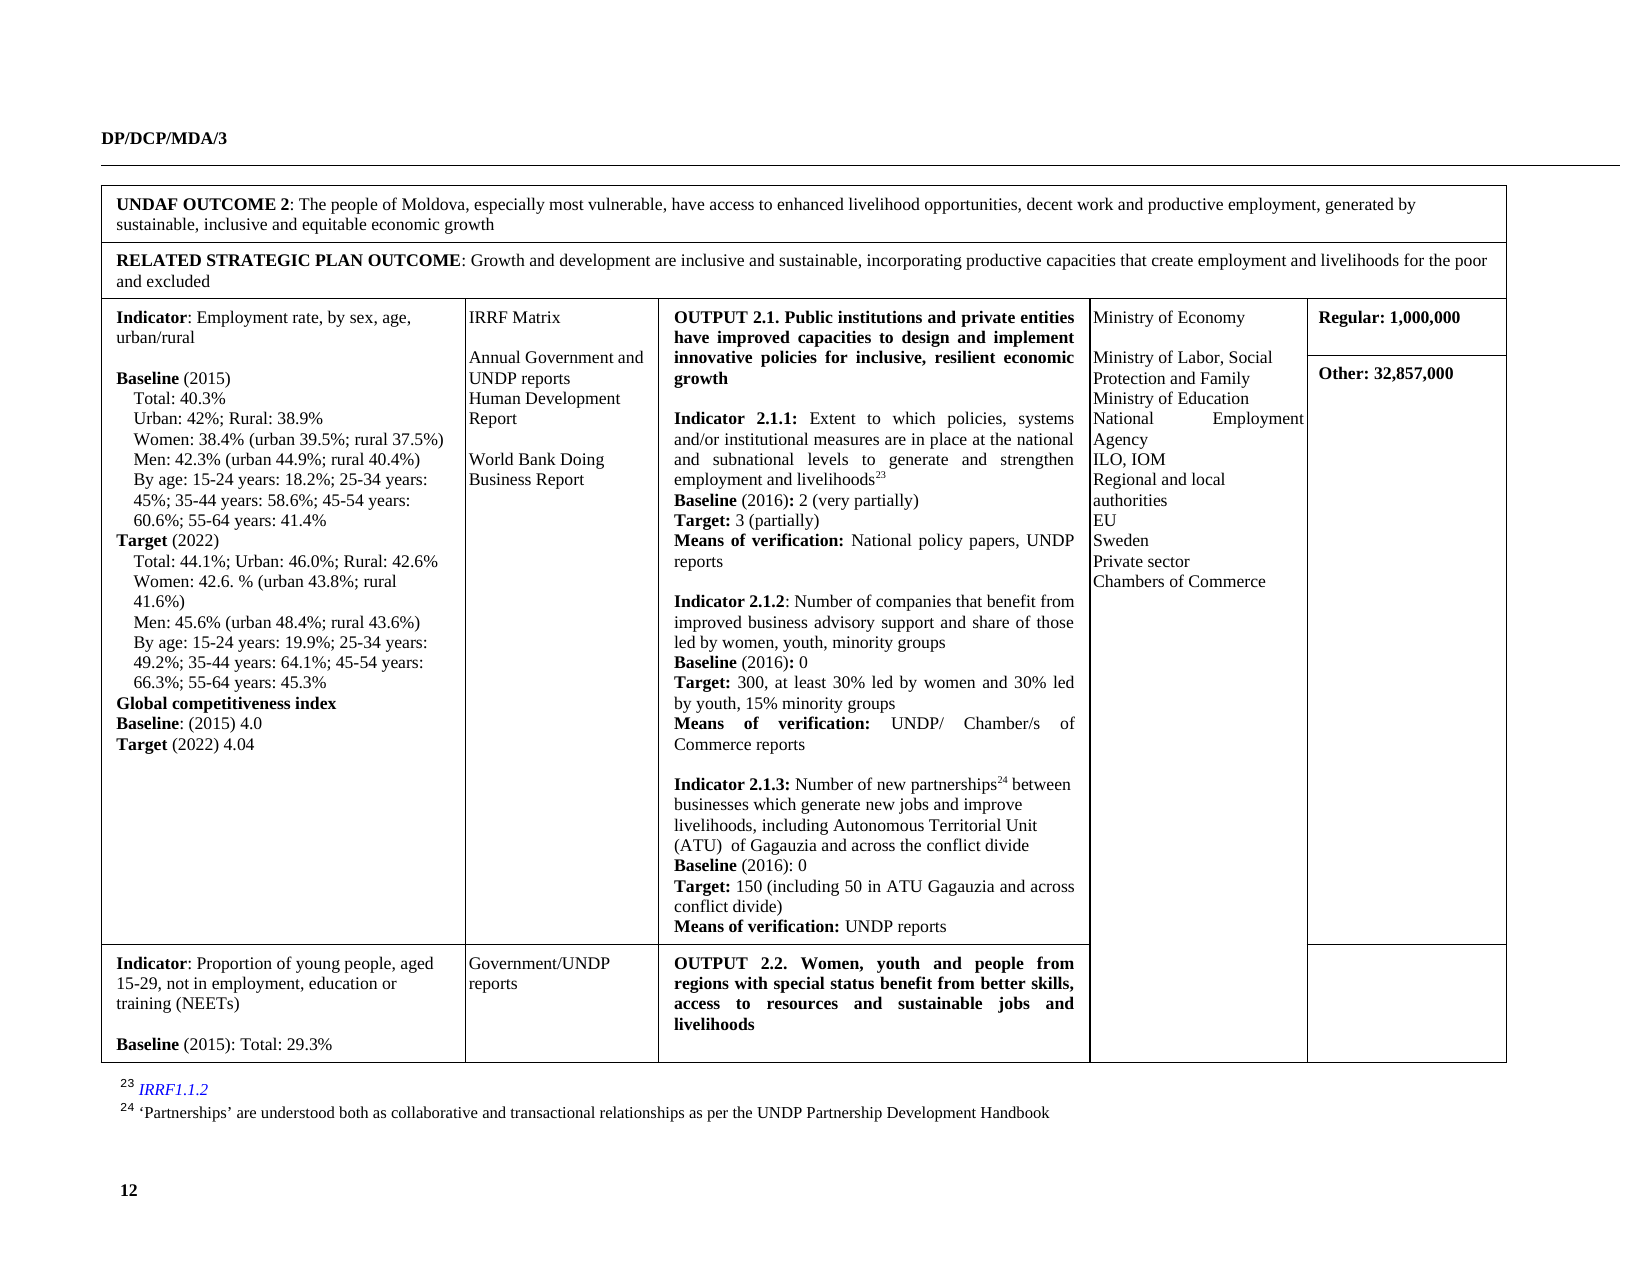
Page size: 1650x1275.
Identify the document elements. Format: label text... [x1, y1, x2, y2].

table_cell Other: 32,857,000 [1308, 356, 1506, 944]
table_cell UNDAF OUTCOME 2: The people of Moldova, especially most vulnerable, have access to enhanced livelihood opportunities, decent work and productive employment, generated by sustainable, inclusive and equitable economic growth [102, 186, 1506, 242]
table_cell Regular: 1,000,000 [1308, 299, 1506, 355]
table_cell OUTPUT 2.1. Public institutions and private entities have improved capacities to design and implement innovative policies for inclusive, resilient economic growth Indicator 2.1.1: Extent to which policies, systems and/or institutional measures are in place at the national and subnational levels to generate and strengthen employment and livelihoods Baseline (2016): 2 (very partially) Target: 3 (partially) Means of verification: National policy papers, UNDP reports Indicator 2.1.2: Number of companies that benefit from improved business advisory support and share of those led by women, youth, minority groups Baseline (2016): 0 Target: 300, at least 30% led by women and 30% led by youth, 15% minority groups Means of verification: UNDP/ Chamber/s of Commerce reports Indicator 2.1.3: Number of new partnerships between businesses which generate new jobs and improve livelihoods, including Autonomous Territorial Unit (ATU) of Gagauzia and across the conflict divide Baseline (2016): 0 Target: 150 (including 50 in ATU Gagauzia and across conflict divide) Means of verification: UNDP reports [659, 299, 1089, 944]
table_cell Indicator: Employment rate, by sex, age, urban/rural Baseline (2015) Total: 40.3% Urban: 42%; Rural: 38.9% Women: 38.4% (urban 39.5%; rural 37.5%) Men: 42.3% (urban 44.9%; rural 40.4%) By age: 15-24 years: 18.2%; 25-34 years: 45%; 35-44 years: 58.6%; 45-54 years: 60.6%; 55-64 years: 41.4% Target (2022) Total: 44.1%; Urban: 46.0%; Rural: 42.6% Women: 42.6. % (urban 43.8%; rural 41.6%) Men: 45.6% (urban 48.4%; rural 43.6%) By age: 15-24 years: 19.9%; 25-34 years: 49.2%; 35-44 years: 64.1%; 45-54 years: 66.3%; 55-64 years: 45.3% Global competitiveness index Baseline: (2015) 4.0 Target (2022) 4.04 [102, 299, 465, 944]
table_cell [659, 945, 1089, 1062]
table_cell Ministry of Economy Ministry of Labor, Social Protection and Family Ministry of Education National Employment Agency ILO, IOM Regional and local authorities EU Sweden Private sector Chambers of Commerce [1091, 299, 1307, 1062]
table_cell RELATED STRATEGIC PLAN OUTCOME: Growth and development are inclusive and sustainable, incorporating productive capacities that create employment and livelihoods for the poor and excluded [102, 243, 1506, 298]
table_cell [1308, 945, 1506, 1062]
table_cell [102, 945, 465, 1062]
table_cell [466, 945, 658, 1062]
table_cell IRRF Matrix Annual Government and UNDP reports Human Development Report World Bank Doing Business Report [466, 299, 658, 944]
